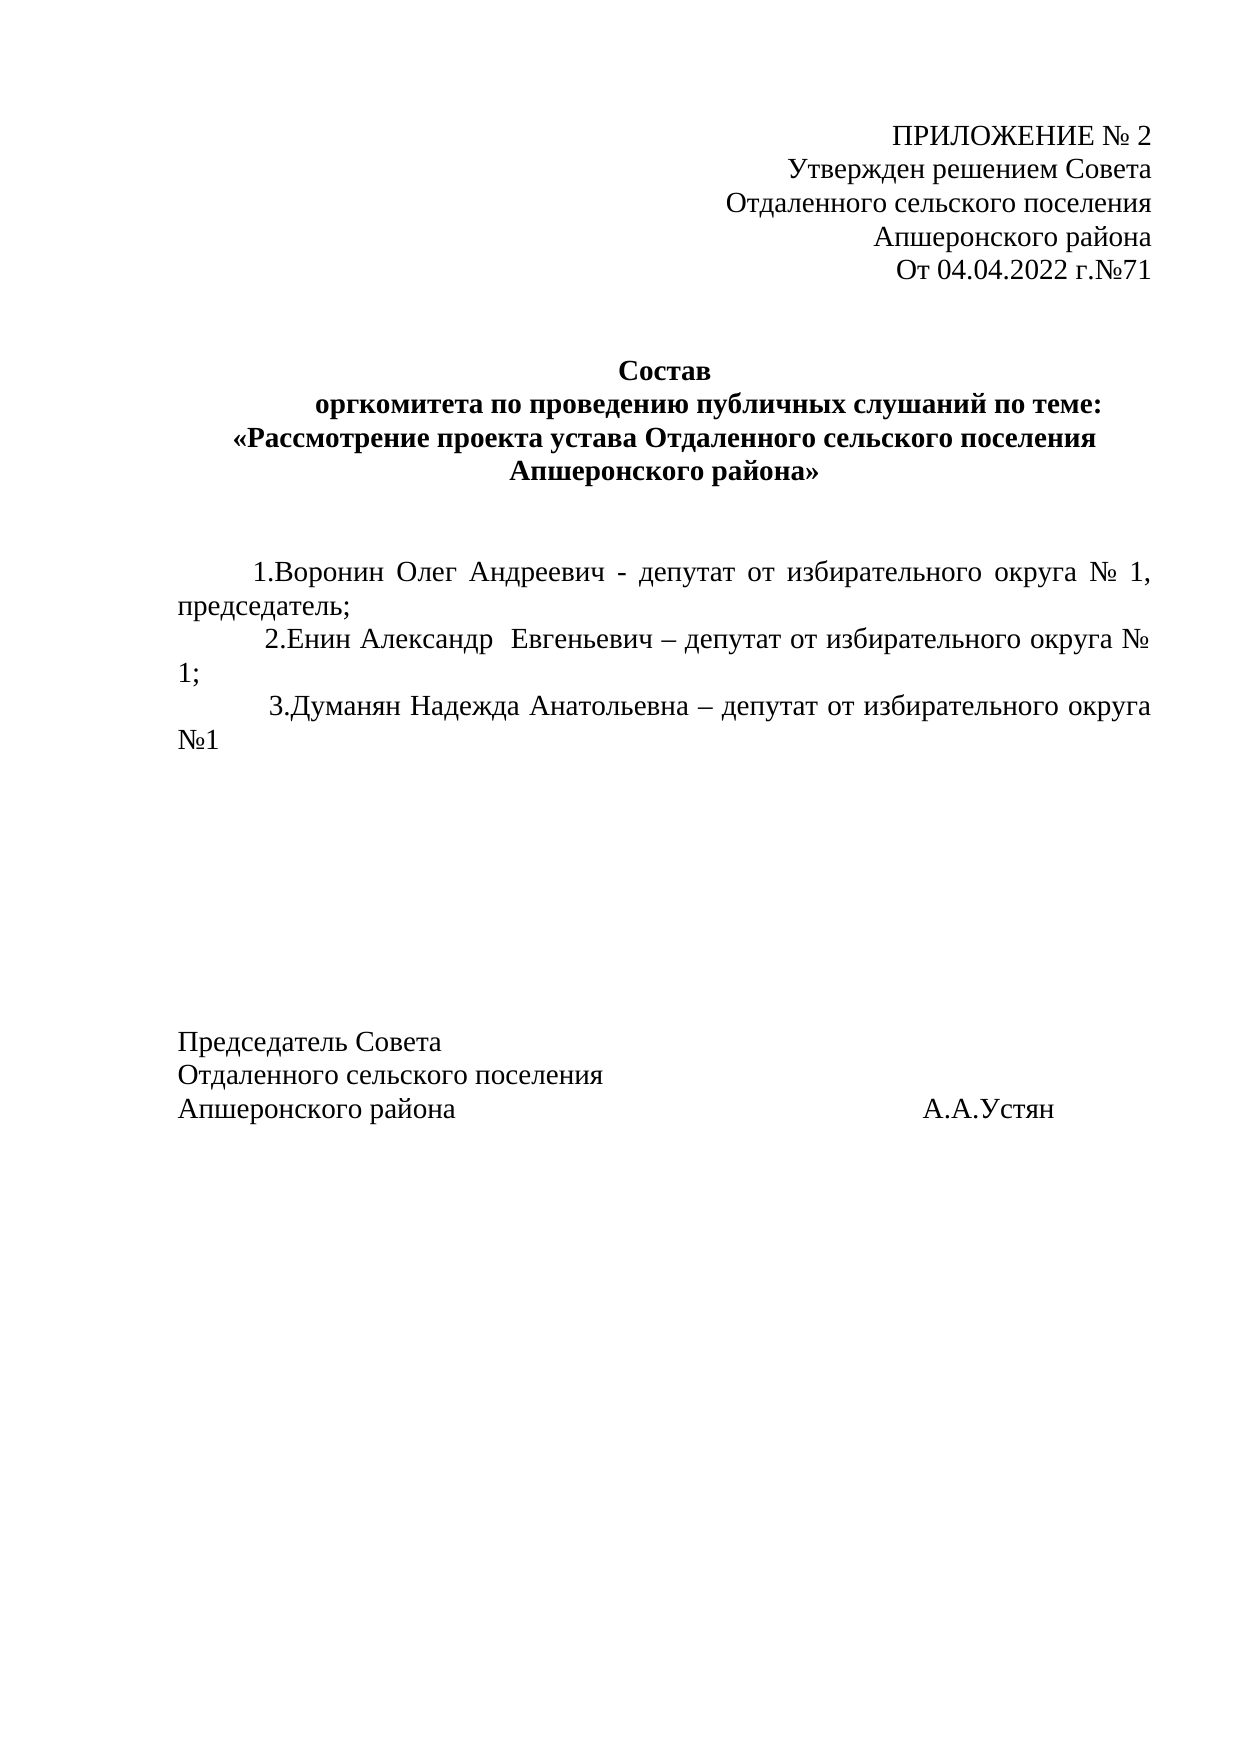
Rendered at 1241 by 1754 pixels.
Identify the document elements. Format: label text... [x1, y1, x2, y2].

text Председатель Совета [177, 1024, 1152, 1057]
text Отдаленного сельского поселения [177, 1057, 1152, 1091]
text ПРИЛОЖЕНИЕ № 2 [693, 118, 1152, 152]
text Отдаленного сельского поселения [177, 185, 1152, 219]
text 3.Думанян Надежда Анатольевна – депутат от избирательного округа №1 [177, 688, 1152, 755]
text Состав [177, 353, 1152, 386]
text Апшеронского района [177, 219, 1152, 252]
text От 04.04.2022 г.№71 [177, 252, 1152, 286]
text оргкомитета по проведению публичных слушаний по теме: «Рассмотрение проекта устава Отдаленного сельского поселения Апшеронского района» [177, 386, 1152, 487]
text Апшеронского района А.А.Устян [177, 1091, 1152, 1124]
text 2.Енин Александр Евгеньевич – депутат от избирательного округа № 1; [177, 621, 1152, 688]
text Утвержден решением Совета [177, 152, 1152, 185]
text 1.Воронин Олег Андреевич - депутат от избирательного округа № 1, председатель; [177, 554, 1152, 621]
